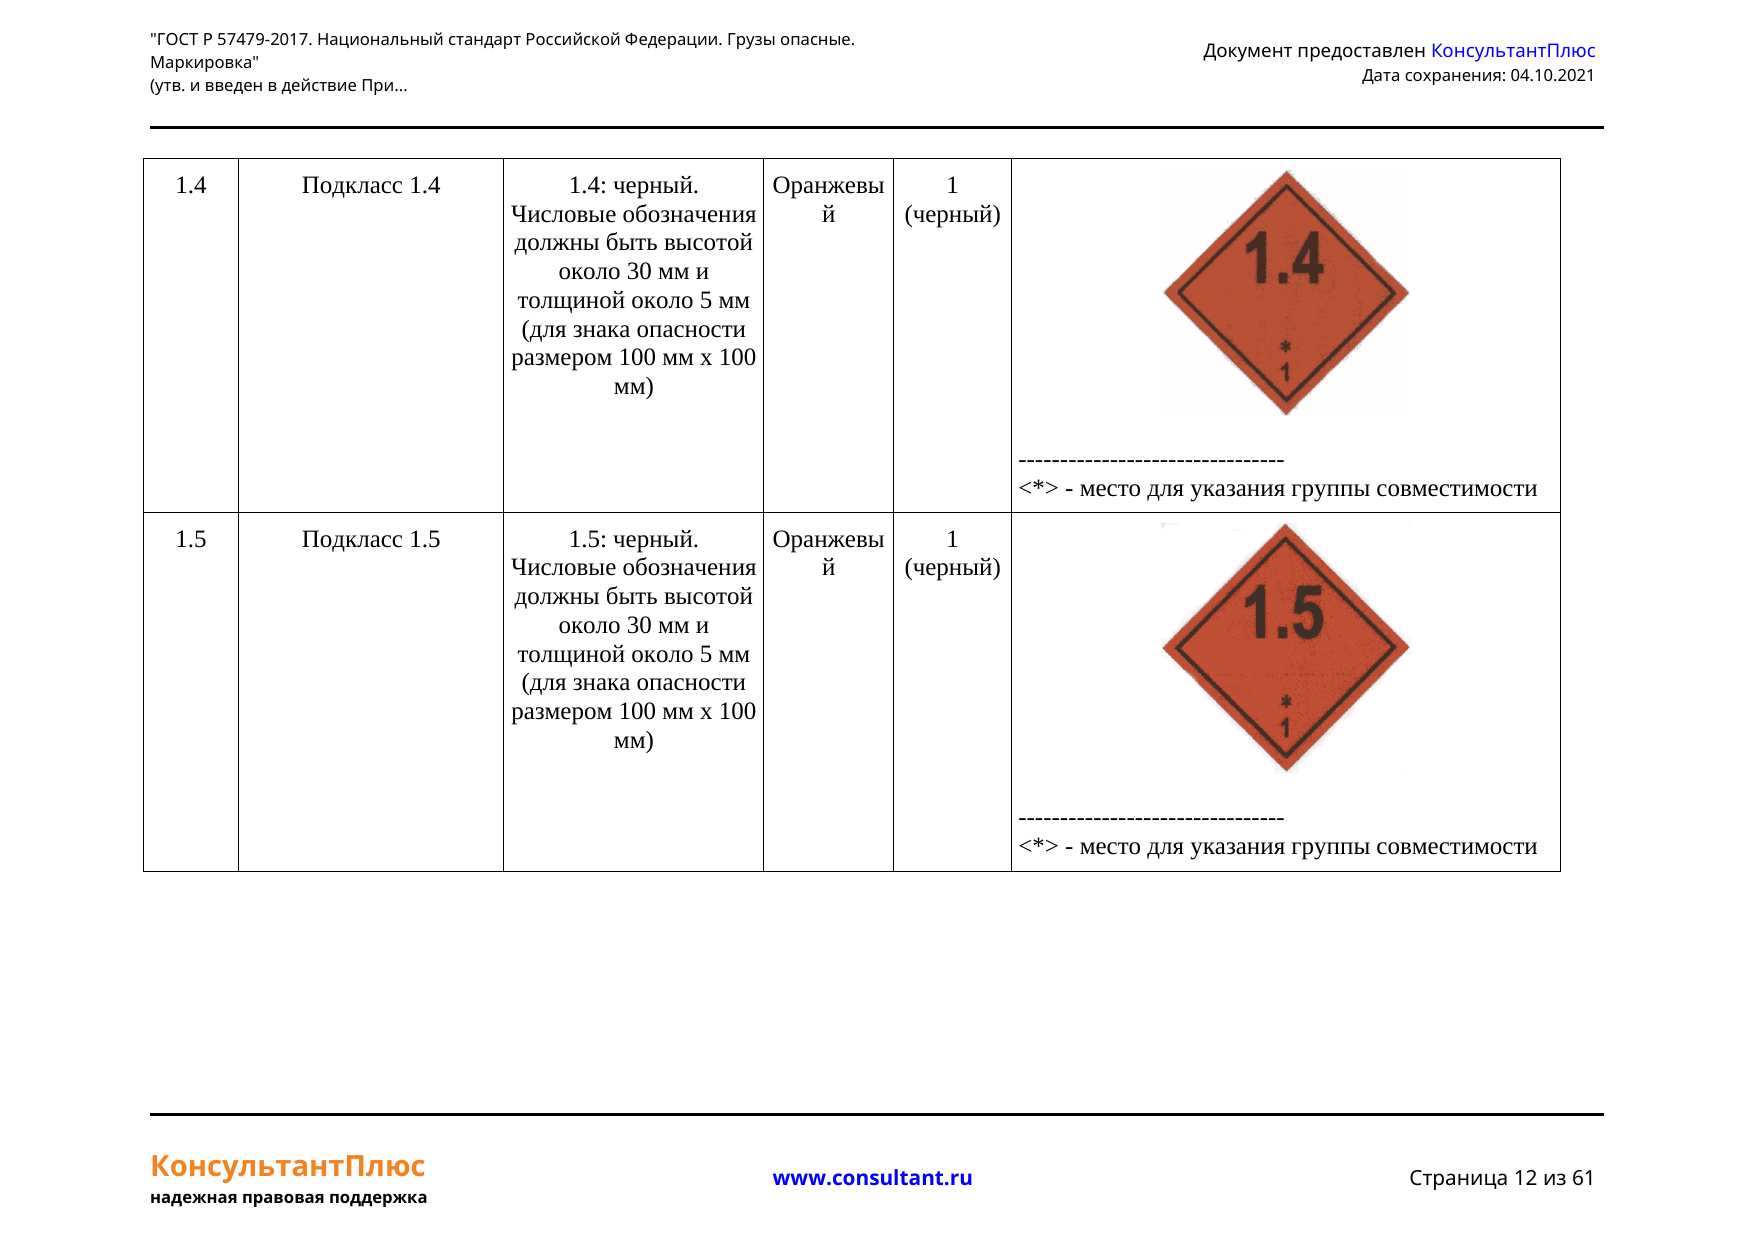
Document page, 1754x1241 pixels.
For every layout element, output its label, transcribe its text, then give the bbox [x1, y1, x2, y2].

table_cell Подкласс 1.4 [239, 159, 503, 512]
picture [1161, 523, 1412, 774]
table_cell Подкласс 1.5 [239, 513, 503, 871]
table_cell 1.4: черный. Числовые обозначения должны быть высотой около 30 мм и толщиной около 5 мм (для знака опасности размером 100 мм x 100 мм) [504, 159, 763, 512]
table_cell 1.4 [144, 159, 238, 512]
table_cell 1.5 [144, 513, 238, 871]
table_cell 1.5: черный. Числовые обозначения должны быть высотой около 30 мм и толщиной около 5 мм (для знака опасности размером 100 мм x 100 мм) [504, 513, 763, 871]
table_cell -------------------------------- <*> - место для указания группы совместимости [1012, 159, 1560, 512]
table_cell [1012, 513, 1560, 871]
table_cell 1 (черный) [894, 159, 1011, 512]
table_cell Оранжевый [764, 513, 893, 871]
picture [1162, 170, 1410, 416]
table_cell 1 (черный) [894, 513, 1011, 871]
table_cell Оранжевый [764, 159, 893, 512]
